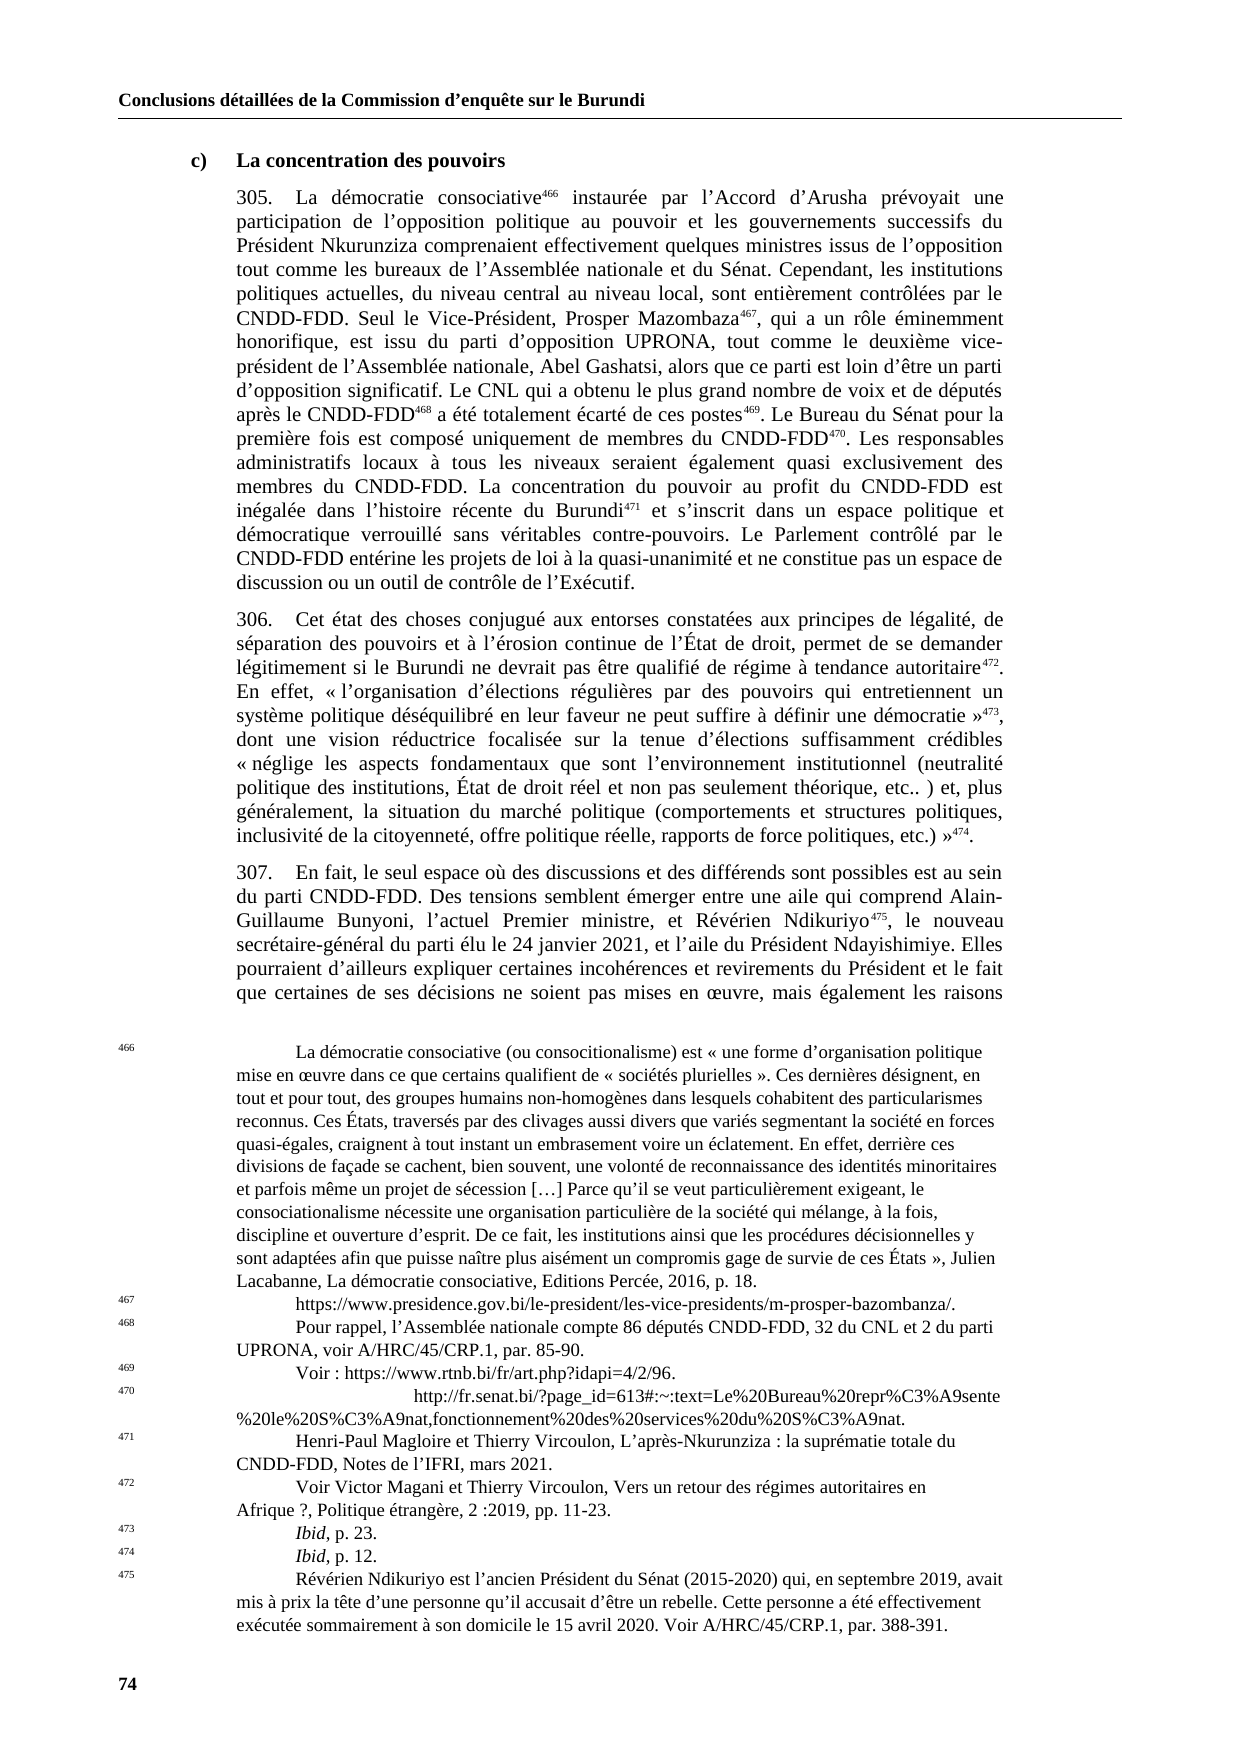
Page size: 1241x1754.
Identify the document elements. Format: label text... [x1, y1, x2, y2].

text 306. Cet état des choses conjugué aux entorses constatées aux principes de légalité, de séparation des pouvoirs et à l’érosion continue de l’État de droit, permet de se demander légitimement si le Burundi ne devrait pas être qualifié de régime à tendance autoritaire. En effet, « l’organisation d’élections régulières par des pouvoirs qui entretiennent un système politique déséquilibré en leur faveur ne peut suffire à définir une démocratie », dont une vision réductrice focalisée sur la tenue d’élections suffisamment crédibles « néglige les aspects fondamentaux que sont l’environnement institutionnel (neutralité politique des institutions, État de droit réel et non pas seulement théorique, etc.. ) et, plus généralement, la situation du marché politique (comportements et structures politiques, inclusivité de la citoyenneté, offre politique réelle, rapports de force politiques, etc.) ». [236, 607, 1004, 847]
text 305. La démocratie consociative instaurée par l’Accord d’Arusha prévoyait une participation de l’opposition politique au pouvoir et les gouvernements successifs du Président Nkurunziza comprenaient effectivement quelques ministres issus de l’opposition tout comme les bureaux de l’Assemblée nationale et du Sénat. Cependant, les institutions politiques actuelles, du niveau central au niveau local, sont entièrement contrôlées par le CNDD-FDD. Seul le Vice-Président, Prosper Mazombaza, qui a un rôle éminemment honorifique, est issu du parti d’opposition UPRONA, tout comme le deuxième vice-président de l’Assemblée nationale, Abel Gashatsi, alors que ce parti est loin d’être un parti d’opposition significatif. Le CNL qui a obtenu le plus grand nombre de voix et de députés après le CNDD-FDD a été totalement écarté de ces postes. Le Bureau du Sénat pour la première fois est composé uniquement de membres du CNDD-FDD. Les responsables administratifs locaux à tous les niveaux seraient également quasi exclusivement des membres du CNDD-FDD. La concentration du pouvoir au profit du CNDD-FDD est inégalée dans l’histoire récente du Burundi et s’inscrit dans un espace politique et démocratique verrouillé sans véritables contre-pouvoirs. Le Parlement contrôlé par le CNDD-FDD entérine les projets de loi à la quasi-unanimité et ne constitue pas un espace de discussion ou un outil de contrôle de l’Exécutif. [236, 185, 1004, 594]
text c) La concentration des pouvoirs [118, 148, 1004, 173]
